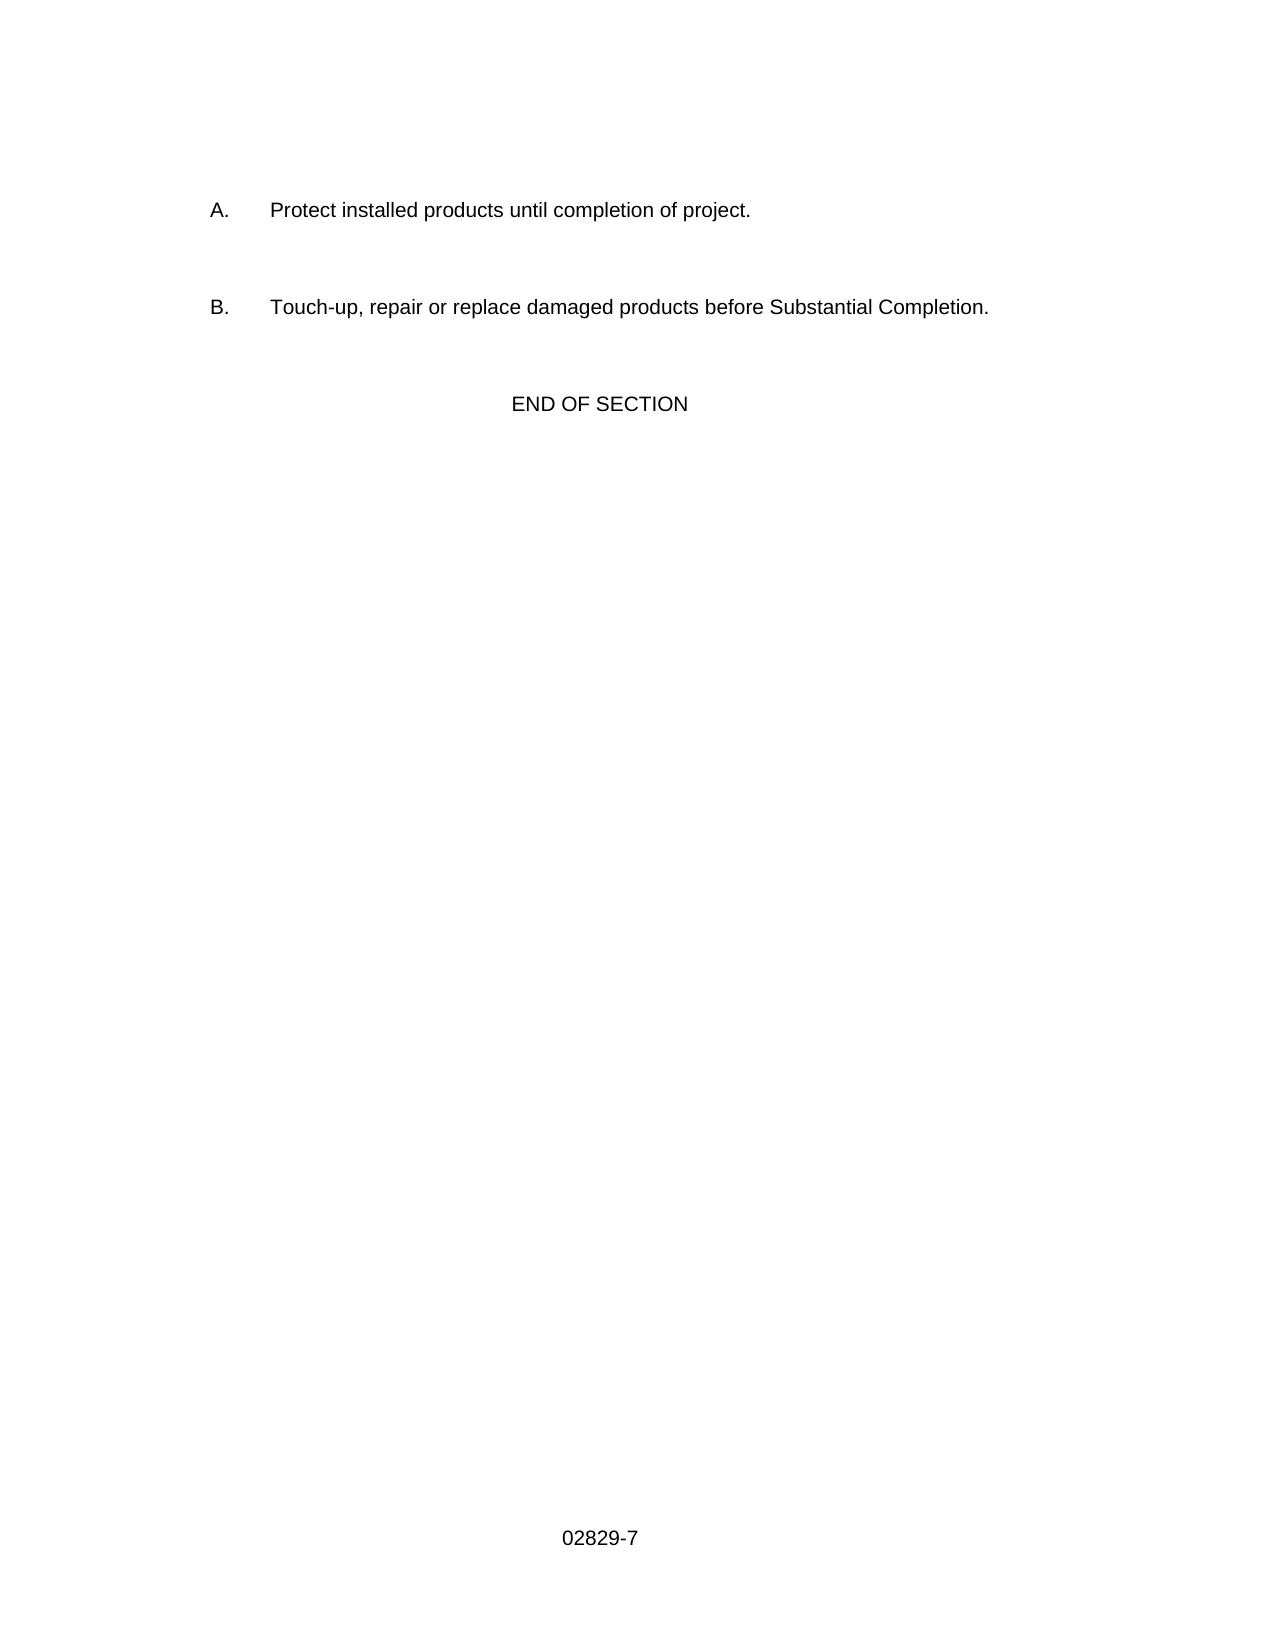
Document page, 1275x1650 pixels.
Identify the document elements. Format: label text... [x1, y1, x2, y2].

text Protect installed products until completion of project. [210, 198, 1125, 222]
text END OF SECTION [150, 392, 1125, 416]
text Touch-up, repair or replace damaged products before Substantial Completion. [210, 295, 1125, 319]
